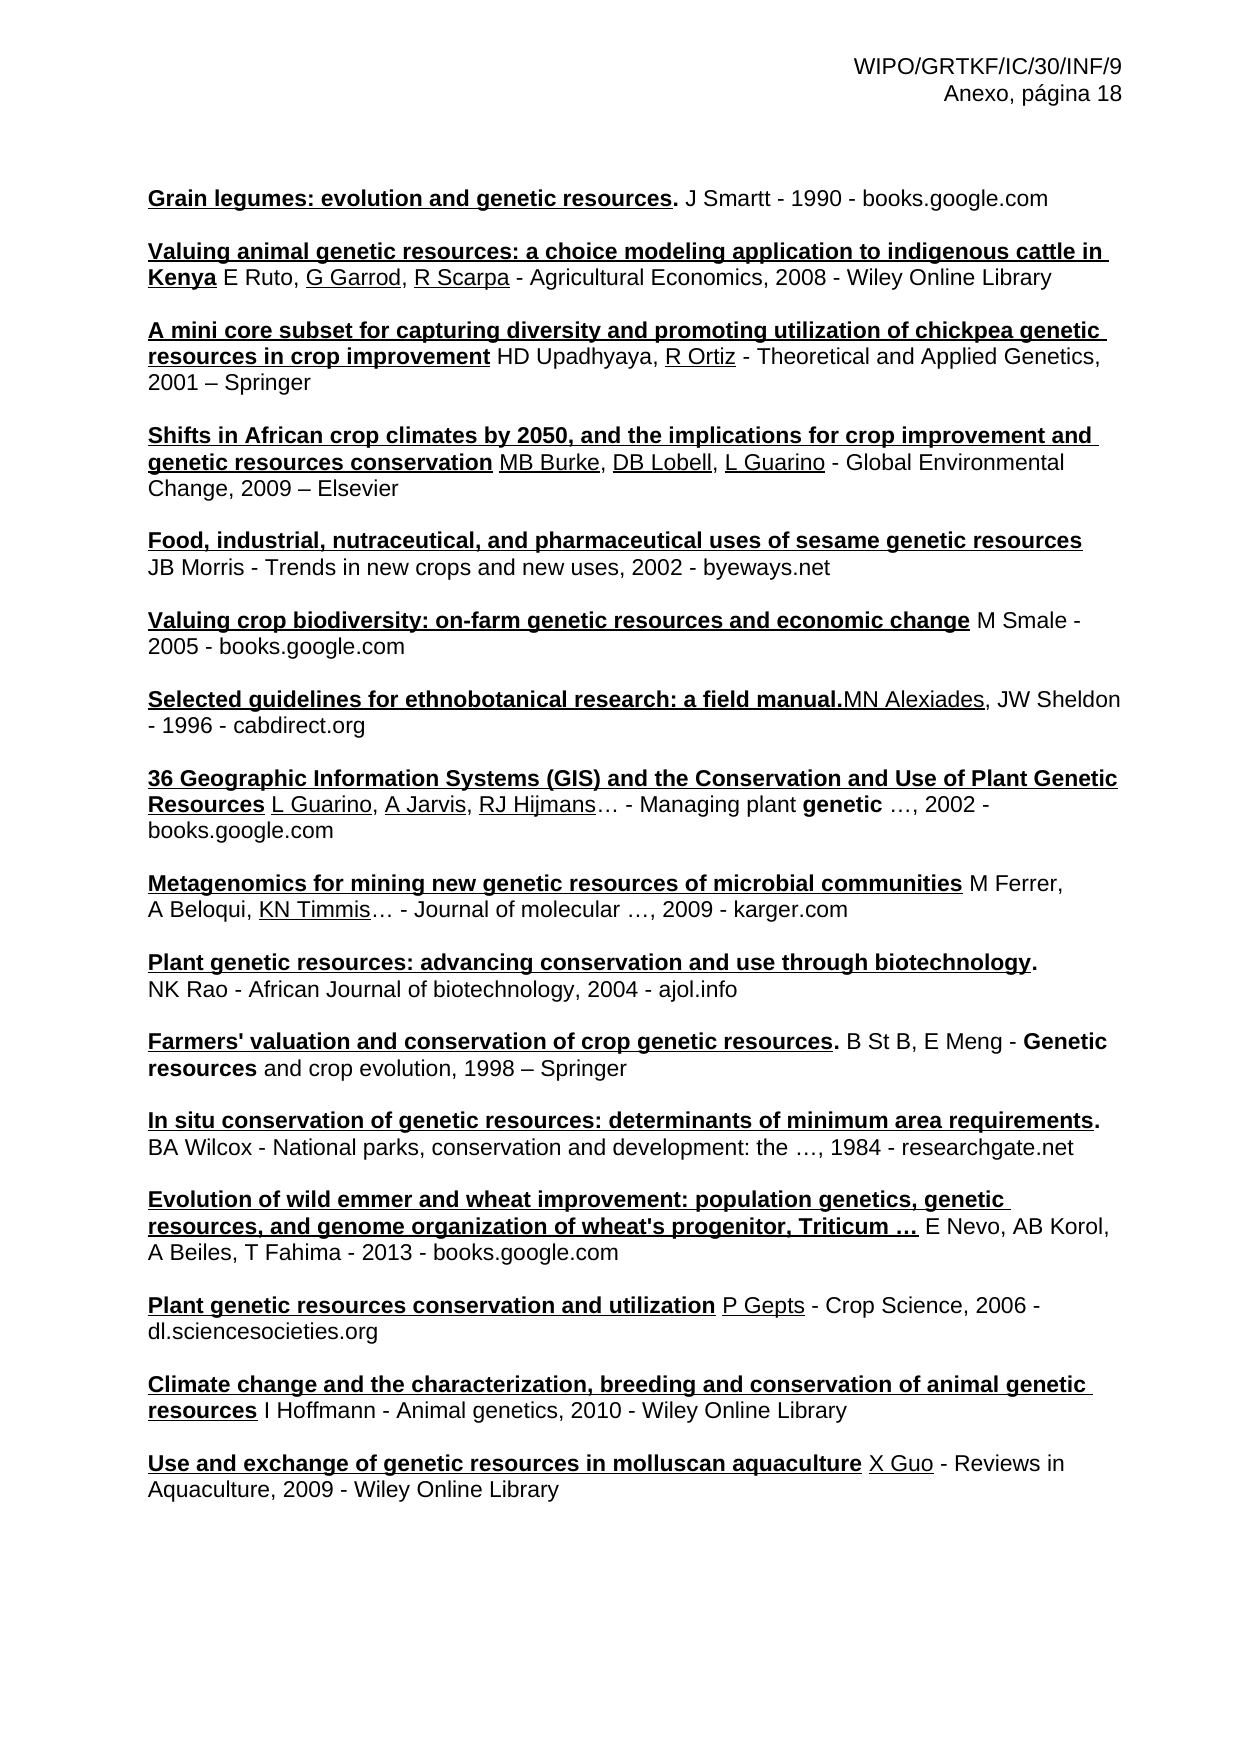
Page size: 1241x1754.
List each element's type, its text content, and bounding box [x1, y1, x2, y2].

text Selected guidelines for ethnobotanical research: a field manual.MN Alexiades, JW Sheldon - 1996 - cabdirect.org [148, 686, 1122, 738]
text Grain legumes: evolution and genetic resources. J Smartt - 1990 - books.google.com [148, 185, 1122, 211]
text A mini core subset for capturing diversity and promoting utilization of chickpea genetic resources in crop improvement HD Upadhyaya, R Ortiz - Theoretical and Applied Genetics, 2001 – Springer [148, 317, 1122, 396]
text Food, industrial, nutraceutical, and pharmaceutical uses of sesame genetic resources JB Morris - Trends in new crops and new uses, 2002 - byeways.net [148, 527, 1122, 580]
text Metagenomics for mining new genetic resources of microbial communities M Ferrer, A Beloqui, KN Timmis… - Journal of molecular …, 2009 - karger.com [148, 870, 1122, 923]
text Evolution of wild emmer and wheat improvement: population genetics, genetic resources, and genome organization of wheat's progenitor, Triticum … E Nevo, AB Korol, A Beiles, T Fahima - 2013 - books.google.com [148, 1186, 1122, 1265]
text Plant genetic resources: advancing conservation and use through biotechnology. NK Rao - African Journal of biotechnology, 2004 - ajol.info [148, 949, 1122, 1002]
text Valuing animal genetic resources: a choice modeling application to indigenous cattle in Kenya E Ruto, G Garrod, R Scarpa - Agricultural Economics, 2008 - Wiley Online Library [148, 238, 1122, 290]
text In situ conservation of genetic resources: determinants of minimum area requirements. BA Wilcox - National parks, conservation and development: the …, 1984 - researchgate.net [148, 1107, 1122, 1160]
text Shifts in African crop climates by 2050, and the implications for crop improvement and genetic resources conservation MB Burke, DB Lobell, L Guarino - Global Environmental Change, 2009 – Elsevier [148, 422, 1122, 501]
text Plant genetic resources conservation and utilization P Gepts - Crop Science, 2006 - dl.sciencesocieties.org [148, 1292, 1122, 1344]
text 36 Geographic Information Systems (GIS) and the Conservation and Use of Plant Genetic Resources L Guarino, A Jarvis, RJ Hijmans… - Managing plant genetic …, 2002 - books.google.com [148, 765, 1122, 844]
text Climate change and the characterization, breeding and conservation of animal genetic resources I Hoffmann - Animal genetics, 2010 - Wiley Online Library [148, 1371, 1122, 1423]
text Valuing crop biodiversity: on-farm genetic resources and economic change M Smale - 2005 - books.google.com [148, 607, 1122, 659]
text Farmers' valuation and conservation of crop genetic resources. B St B, E Meng - Genetic resources and crop evolution, 1998 – Springer [148, 1028, 1122, 1081]
text Use and exchange of genetic resources in molluscan aquaculture X Guo - Reviews in Aquaculture, 2009 - Wiley Online Library [148, 1450, 1122, 1503]
